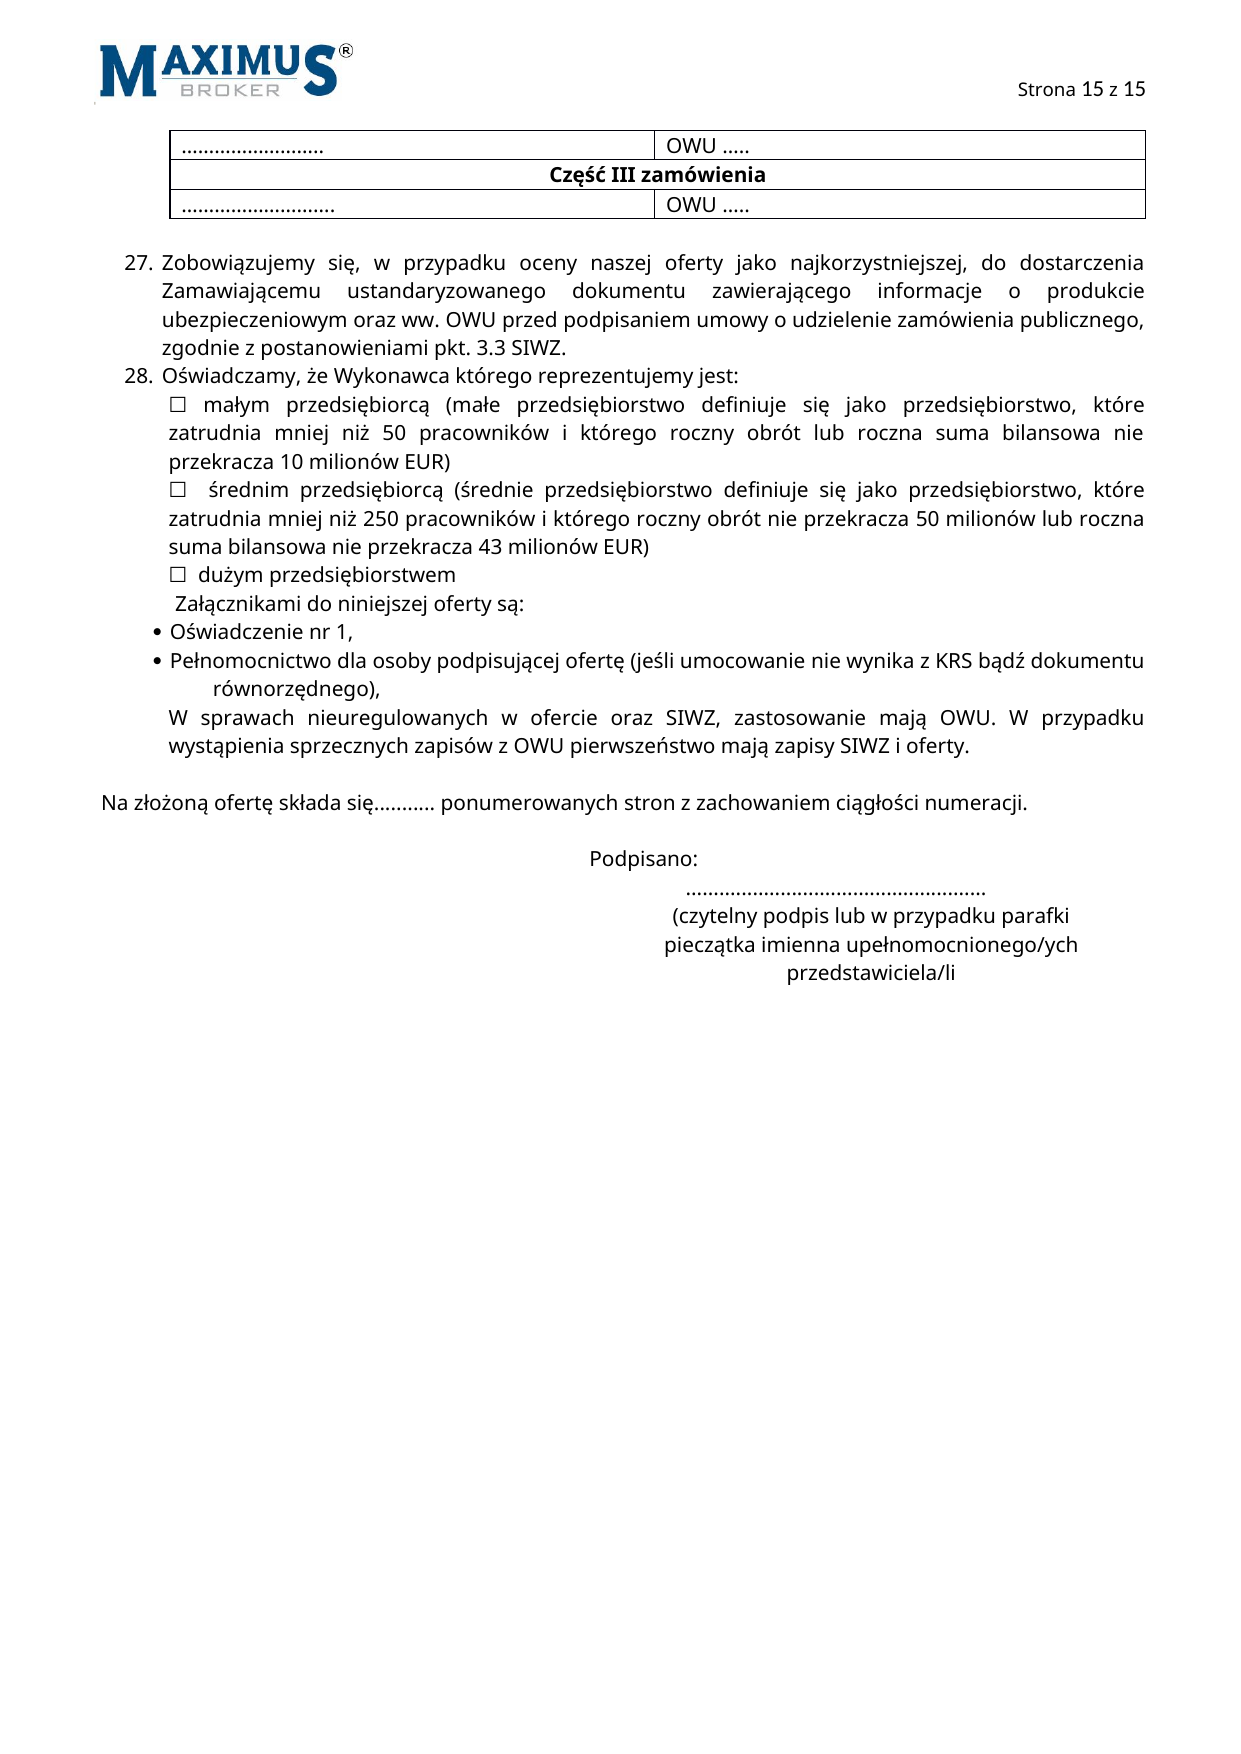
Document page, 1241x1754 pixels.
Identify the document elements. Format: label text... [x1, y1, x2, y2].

list Oświadczamy, że Wykonawca którego reprezentujemy jest: [124, 362, 1146, 390]
text Podpisano: [94, 844, 1087, 873]
list Zobowiązujemy się, w przypadku oceny naszej oferty jako najkorzystniejszej, do dostarczenia Zamawiającemu ustandaryzowanego dokumentu zawierającego informacje o produkcie ubezpieczeniowym oraz ww. OWU przed podpisaniem umowy o udzielenie zamówienia publicznego, zgodnie z postanowieniami pkt. 3.3 SIWZ. [124, 248, 1146, 362]
table_cell …………………….. [171, 131, 654, 159]
text ☐ średnim przedsiębiorcą (średnie przedsiębiorstwo definiuje się jako przedsiębiorstwo, które zatrudnia mniej niż 250 pracowników i którego roczny obrót nie przekracza 50 milionów lub roczna suma bilansowa nie przekracza 43 milionów EUR) [168, 475, 1146, 561]
table_cell OWU ….. [655, 131, 1145, 159]
picture [94, 39, 359, 101]
list Oświadczenie nr 1, [153, 617, 1146, 646]
list Pełnomocnictwo dla osoby podpisującej ofertę (jeśli umocowanie nie wynika z KRS bądź dokumentu równorzędnego), [153, 646, 1146, 703]
text Załącznikami do niniejszej oferty są: [169, 589, 1146, 617]
text Na złożoną ofertę składa się........... ponumerowanych stron z zachowaniem ciągłości numeracji. [101, 788, 1146, 817]
table_cell OWU ….. [655, 190, 1145, 218]
text ☐ małym przedsiębiorcą (małe przedsiębiorstwo definiuje się jako przedsiębiorstwo, które zatrudnia mniej niż 50 pracowników i którego roczny obrót lub roczna suma bilansowa nie przekracza 10 milionów EUR) [168, 390, 1146, 475]
text ☐ dużym przedsiębiorstwem [168, 561, 1146, 589]
table_cell ………………………. [171, 190, 654, 218]
table_cell Część III zamówienia [171, 160, 1145, 189]
text ...................................................... [685, 873, 1087, 901]
text (czytelny podpis lub w przypadku parafki pieczątka imienna upełnomocnionego/ych przedstawiciela/li [656, 901, 1087, 987]
text W sprawach nieuregulowanych w ofercie oraz SIWZ, zastosowanie mają OWU. W przypadku wystąpienia sprzecznych zapisów z OWU pierwszeństwo mają zapisy SIWZ i oferty. [168, 703, 1146, 760]
